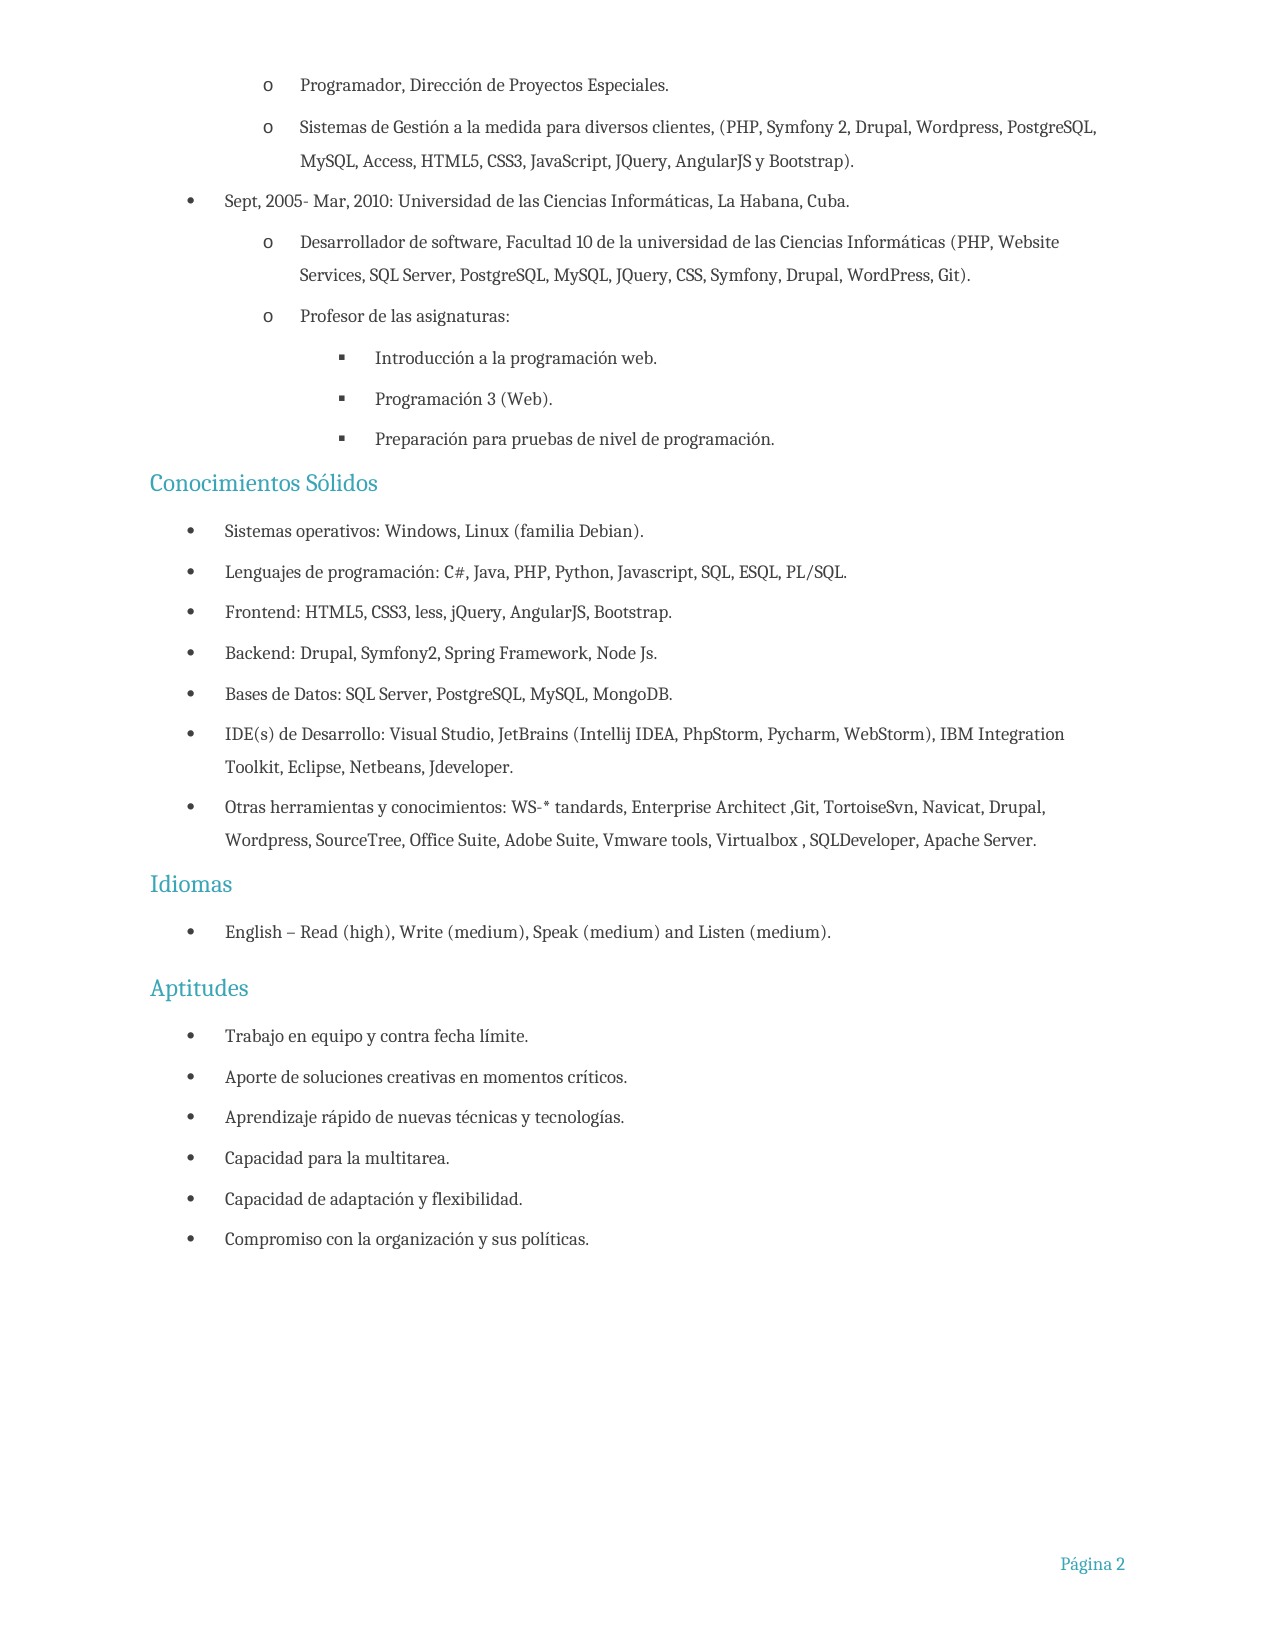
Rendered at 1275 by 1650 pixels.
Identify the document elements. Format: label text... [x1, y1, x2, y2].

list Aprendizaje rápido de nuevas técnicas y tecnologías. [187, 1107, 1125, 1129]
list IDE(s) de Desarrollo: Visual Studio, JetBrains (Intellij IDEA, PhpStorm, Pycharm, WebStorm), IBM Integration Toolkit, Eclipse, Netbeans, Jdeveloper. [187, 724, 1125, 778]
list Capacidad para la multitarea. [187, 1148, 1125, 1169]
list Preparación para pruebas de nivel de programación. [337, 429, 1125, 450]
list Idiomas [150, 870, 1125, 898]
list Desarrollador de software, Facultad 10 de la universidad de las Ciencias Informáticas (PHP, Website Services, SQL Server, PostgreSQL, MySQL, JQuery, CSS, Symfony, Drupal, WordPress, Git). [262, 232, 1125, 286]
list Backend: Drupal, Symfony2, Spring Framework, Node Js. [187, 643, 1125, 664]
list Otras herramientas y conocimientos: WS-* tandards, Enterprise Architect ,Git, TortoiseSvn, Navicat, Drupal, Wordpress, SourceTree, Office Suite, Adobe Suite, Vmware tools, Virtualbox , SQLDeveloper, Apache Server. [187, 797, 1125, 851]
list Trabajo en equipo y contra fecha límite. [187, 1026, 1125, 1047]
list Aporte de soluciones creativas en momentos críticos. [187, 1066, 1125, 1088]
list Bases de Datos: SQL Server, PostgreSQL, MySQL, MongoDB. [187, 683, 1125, 705]
list English – Read (high), Write (medium), Speak (medium) and Listen (medium). [187, 921, 1125, 943]
list Lenguajes de programación: C#, Java, PHP, Python, Javascript, SQL, ESQL, PL/SQL. [187, 561, 1125, 583]
list Programación 3 (Web). [337, 388, 1125, 410]
list Sistemas operativos: Windows, Linux (familia Debian). [187, 521, 1125, 542]
list Frontend: HTML5, CSS3, less, jQuery, AngularJS, Bootstrap. [187, 602, 1125, 624]
list Capacidad de adaptación y flexibilidad. [187, 1188, 1125, 1210]
list Sistemas de Gestión a la medida para diversos clientes, (PHP, Symfony 2, Drupal, Wordpress, PostgreSQL, MySQL, Access, HTML5, CSS3, JavaScript, JQuery, AngularJS y Bootstrap). [262, 117, 1125, 172]
list Aptitudes [150, 974, 1125, 1003]
list Conocimientos Sólidos [150, 469, 1125, 498]
list Programador, Dirección de Proyectos Especiales. [262, 75, 1125, 97]
list Profesor de las asignaturas: [262, 305, 1125, 328]
list Sept, 2005- Mar, 2010: Universidad de las Ciencias Informáticas, La Habana, Cuba. [187, 191, 1125, 212]
list Compromiso con la organización y sus políticas. [187, 1229, 1125, 1251]
list Introducción a la programación web. [337, 347, 1125, 369]
